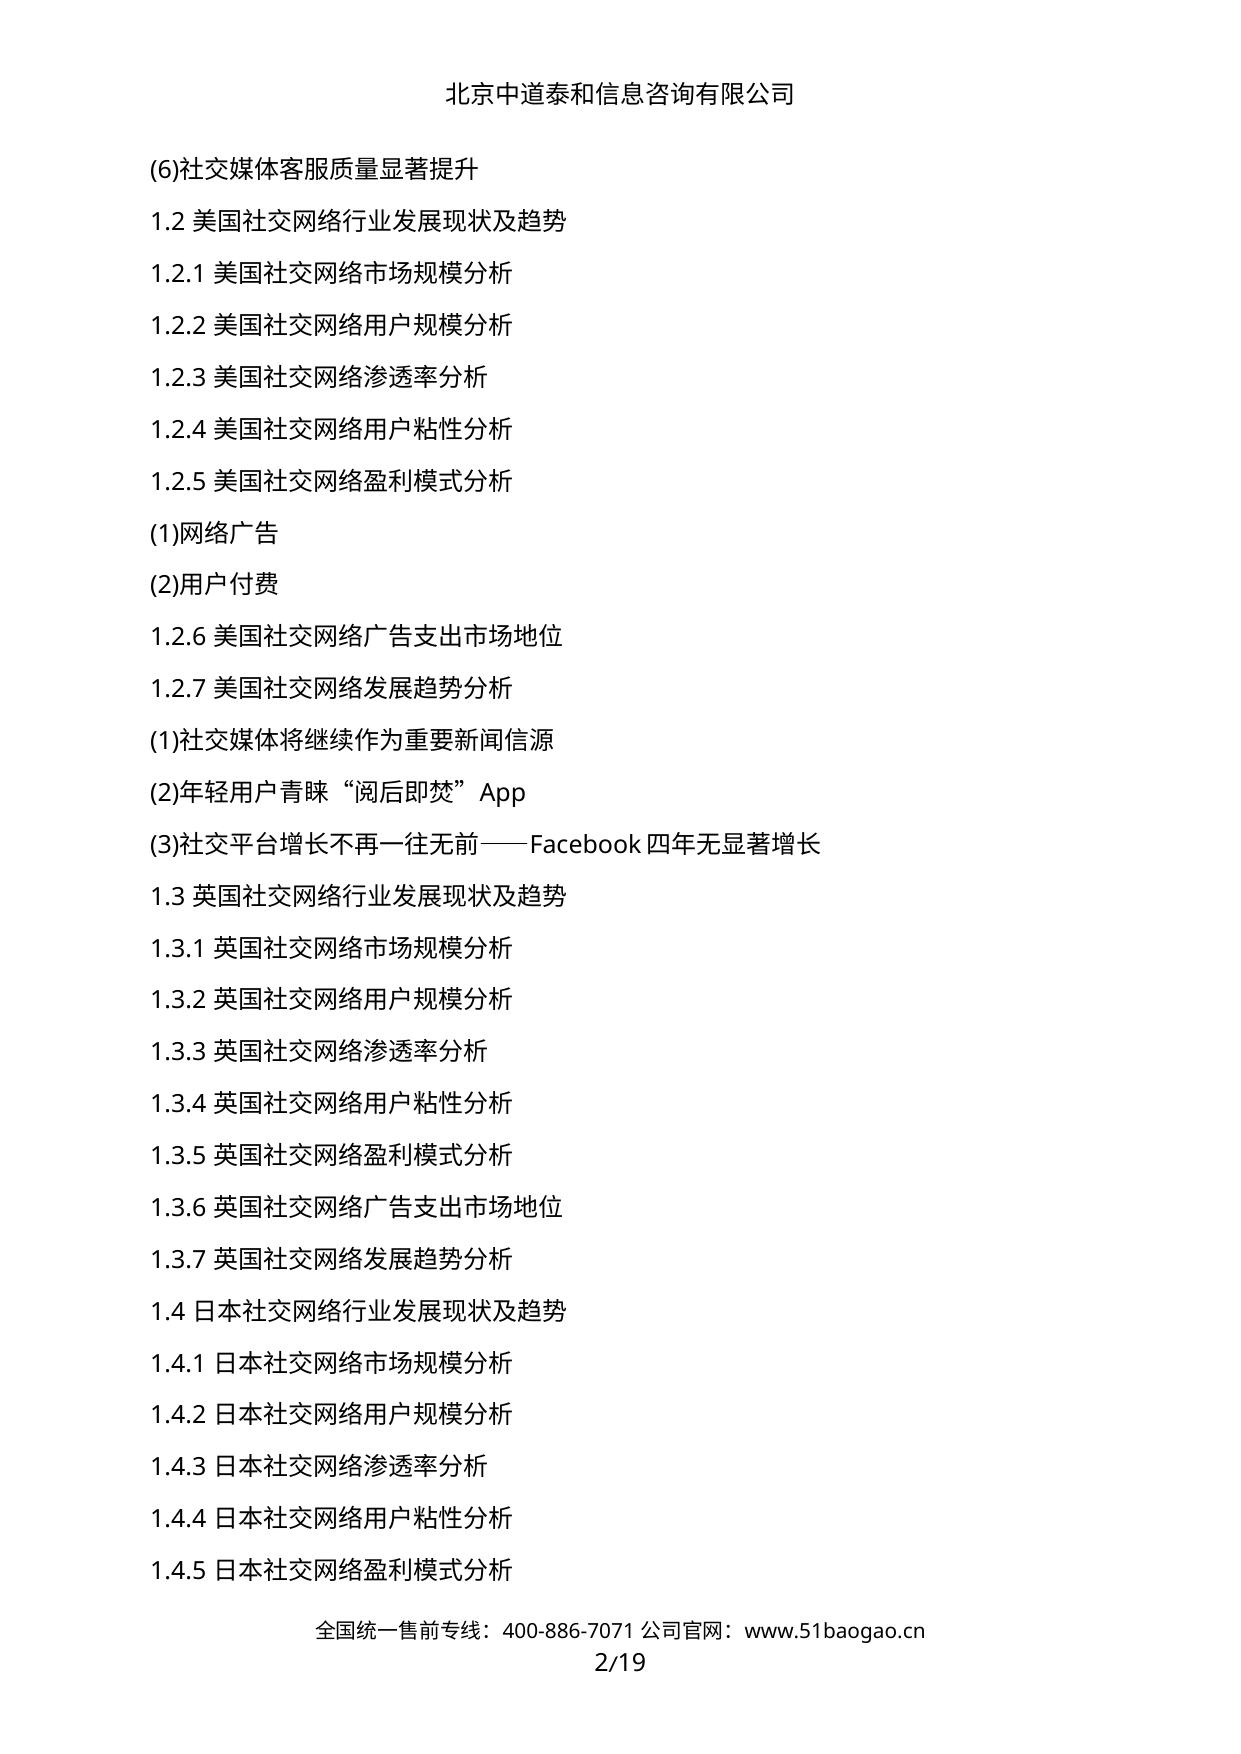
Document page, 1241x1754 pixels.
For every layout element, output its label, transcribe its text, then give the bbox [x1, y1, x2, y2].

text 1.3.1 英国社交网络市场规模分析 [150, 928, 1090, 964]
text (1)社交媒体将继续作为重要新闻信源 [150, 721, 1090, 757]
text (2)用户付费 [150, 565, 1090, 601]
text 1.4 日本社交网络行业发展现状及趋势 [150, 1291, 1090, 1327]
text 1.3 英国社交网络行业发展现状及趋势 [150, 876, 1090, 912]
text 1.4.4 日本社交网络用户粘性分析 [150, 1499, 1090, 1535]
text 1.4.5 日本社交网络盈利模式分析 [150, 1551, 1090, 1587]
text 1.3.6 英国社交网络广告支出市场地位 [150, 1187, 1090, 1224]
text 1.2.4 美国社交网络用户粘性分析 [150, 409, 1090, 446]
text 1.3.2 英国社交网络用户规模分析 [150, 980, 1090, 1016]
text 1.3.4 英国社交网络用户粘性分析 [150, 1084, 1090, 1120]
text (1)网络广告 [150, 513, 1090, 549]
text 1.4.2 日本社交网络用户规模分析 [150, 1395, 1090, 1431]
text 1.4.3 日本社交网络渗透率分析 [150, 1447, 1090, 1483]
text (3)社交平台增长不再一往无前——Facebook四年无显著增长 [150, 824, 1090, 861]
text (6)社交媒体客服质量显著提升 [150, 150, 1090, 186]
text (2)年轻用户青睐“阅后即焚”App [150, 772, 1090, 809]
text 1.3.3 英国社交网络渗透率分析 [150, 1032, 1090, 1068]
text 1.4.1 日本社交网络市场规模分析 [150, 1343, 1090, 1379]
text 1.2.3 美国社交网络渗透率分析 [150, 357, 1090, 394]
text 1.3.5 英国社交网络盈利模式分析 [150, 1136, 1090, 1172]
text 1.2.7 美国社交网络发展趋势分析 [150, 669, 1090, 705]
text 1.2 美国社交网络行业发展现状及趋势 [150, 202, 1090, 238]
text 1.3.7 英国社交网络发展趋势分析 [150, 1239, 1090, 1276]
text 1.2.1 美国社交网络市场规模分析 [150, 254, 1090, 290]
text 1.2.5 美国社交网络盈利模式分析 [150, 461, 1090, 497]
text 1.2.2 美国社交网络用户规模分析 [150, 306, 1090, 342]
text 1.2.6 美国社交网络广告支出市场地位 [150, 617, 1090, 653]
